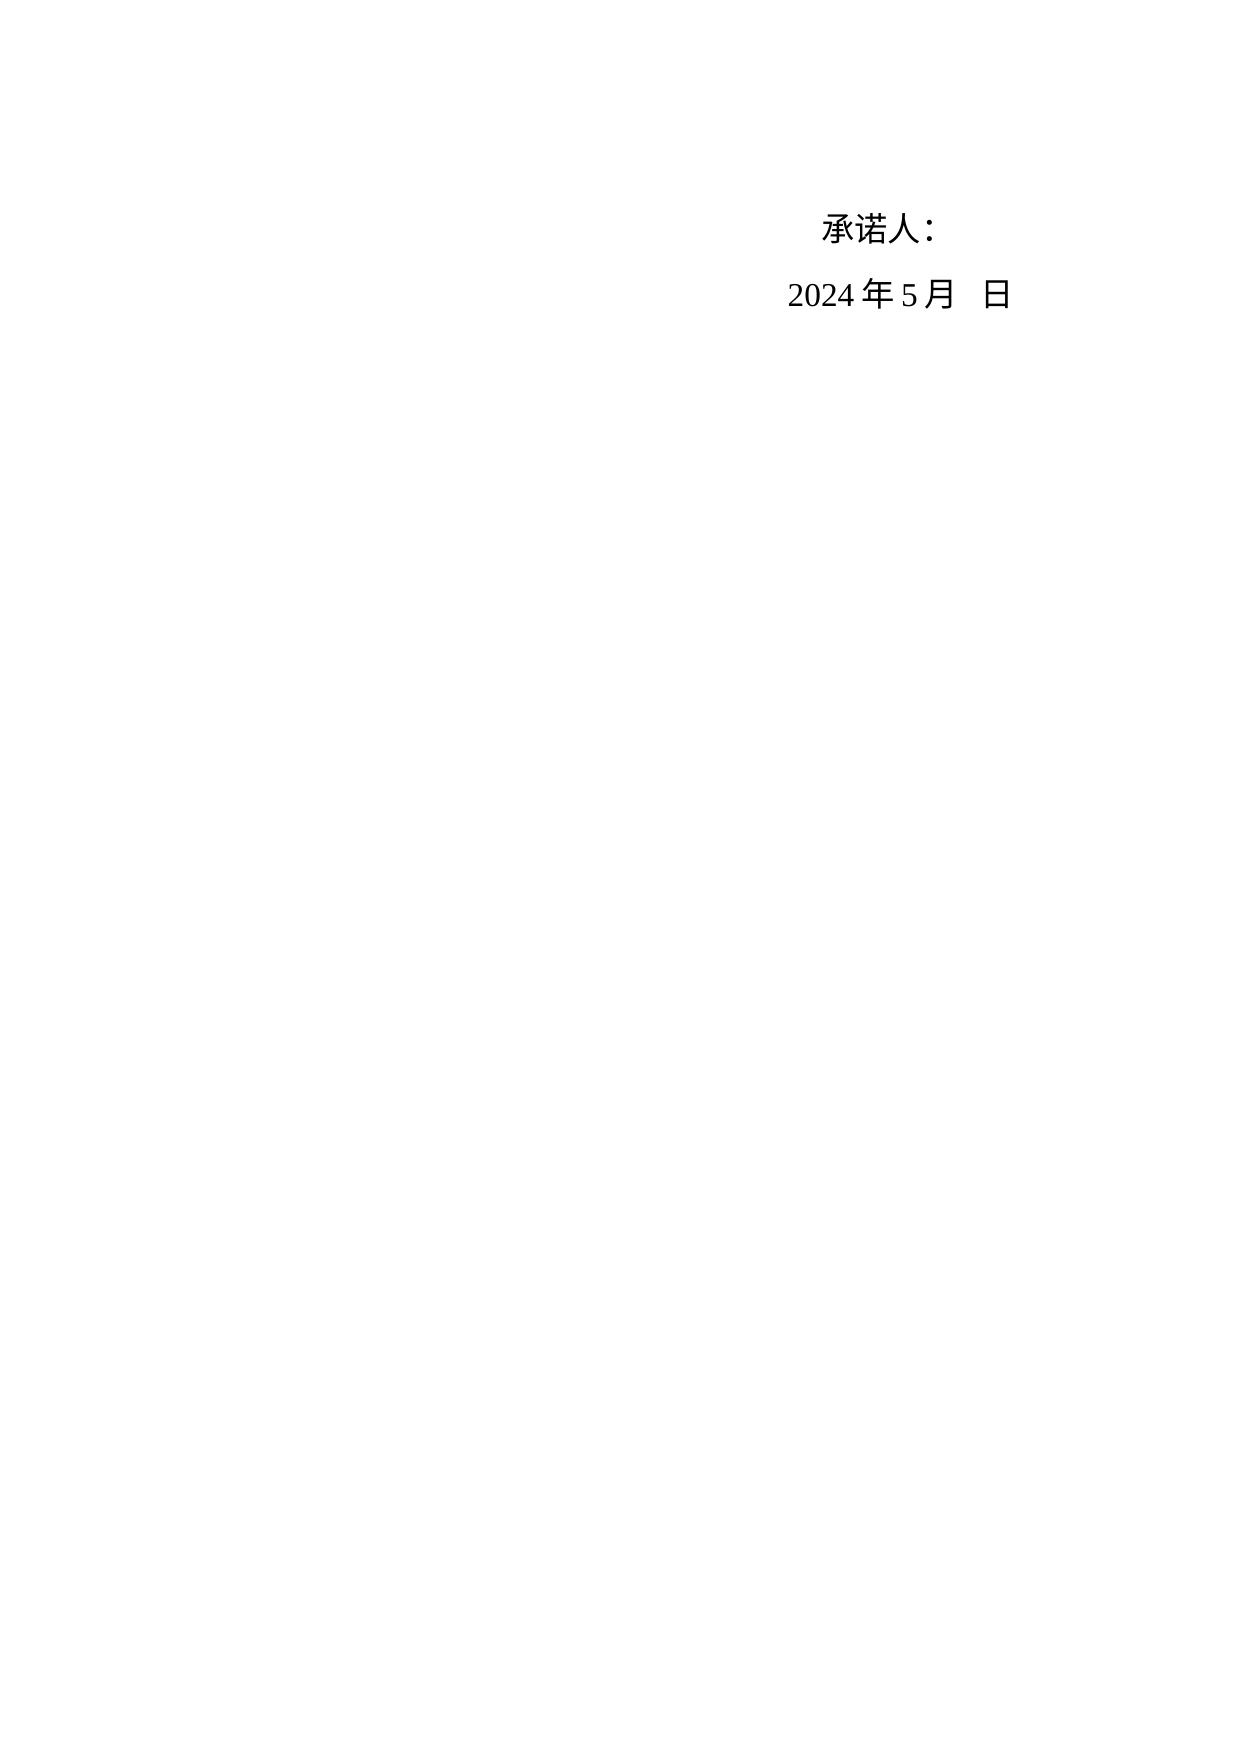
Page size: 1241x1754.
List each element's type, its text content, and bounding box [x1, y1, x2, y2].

text 承诺人： [187, 194, 1053, 259]
text 2024年5月 日 [187, 259, 1053, 324]
